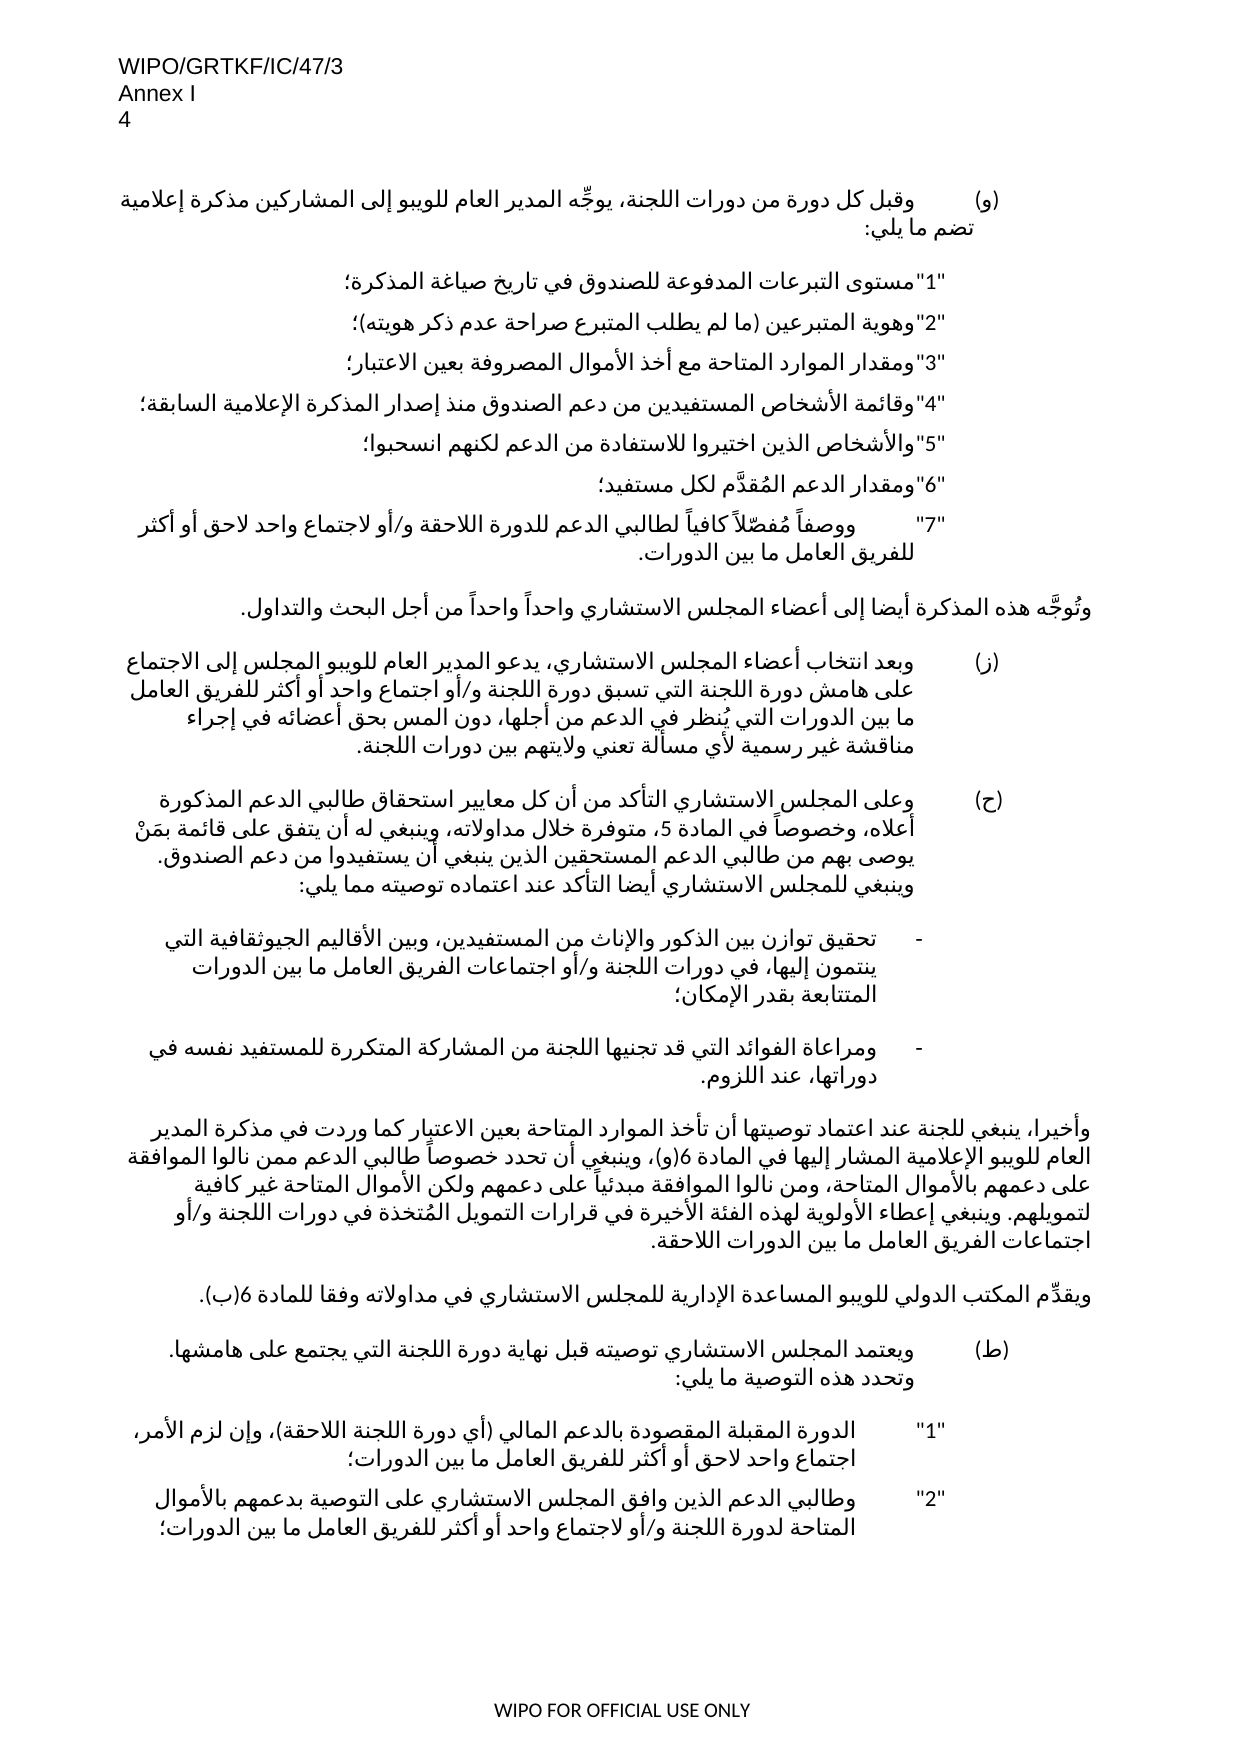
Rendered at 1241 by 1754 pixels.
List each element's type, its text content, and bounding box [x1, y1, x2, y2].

list وطالبي الدعم الذين وافق المجلس الاستشاري على التوصية بدعمهم بالأموال المتاحة لدورة اللجنة و/أو لاجتماع واحد أو أكثر للفريق العامل ما بين الدورات؛ [118, 1484, 916, 1541]
list ويعتمد المجلس الاستشاري توصيته قبل نهاية دورة اللجنة التي يجتمع على هامشها. وتحدد هذه التوصية ما يلي: [118, 1335, 974, 1391]
list ووصفاً مُفصّلاً كافياً لطالبي الدعم للدورة اللاحقة و/أو لاجتماع واحد لاحق أو أكثر للفريق العامل ما بين الدورات. [118, 510, 915, 566]
list ومقدار الدعم المُقدَّم لكل مستفيد؛ [118, 470, 916, 498]
list تحقيق توازن بين الذكور والإناث من المستفيدين، وبين الأقاليم الجيوثقافية التي ينتمون إليها، في دورات اللجنة و/أو اجتماعات الفريق العامل ما بين الدورات المتتابعة بقدر الإمكان؛ [118, 924, 915, 1008]
list ومقدار الموارد المتاحة مع أخذ الأموال المصروفة بعين الاعتبار؛ [118, 348, 916, 376]
list وعلى المجلس الاستشاري التأكد من أن كل معايير استحقاق طالبي الدعم المذكورة أعلاه، وخصوصاً في المادة 5، متوفرة خلال مداولاته، وينبغي له أن يتفق على قائمة بمَنْ يوصى بهم من طالبي الدعم المستحقين الذين ينبغي أن يستفيدوا من دعم الصندوق. وينبغي للمجلس الاستشاري أيضا التأكد عند اعتماده توصيته مما يلي: [118, 786, 974, 898]
list وقبل كل دورة من دورات اللجنة، يوجِّه المدير العام للويبو إلى المشاركين مذكرة إعلامية تضم ما يلي: [118, 185, 974, 241]
list والأشخاص الذين اختيروا للاستفادة من الدعم لكنهم انسحبوا؛ [118, 429, 916, 457]
list الدورة المقبلة المقصودة بالدعم المالي (أي دورة اللجنة اللاحقة)، وإن لزم الأمر، اجتماع واحد لاحق أو أكثر للفريق العامل ما بين الدورات؛ [118, 1416, 916, 1472]
text وتُوجَّه هذه المذكرة أيضا إلى أعضاء المجلس الاستشاري واحداً واحداً من أجل البحث والتداول. [118, 593, 1092, 621]
list مستوى التبرعات المدفوعة للصندوق في تاريخ صياغة المذكرة؛ [118, 267, 916, 295]
list وبعد انتخاب أعضاء المجلس الاستشاري، يدعو المدير العام للويبو المجلس إلى الاجتماع على هامش دورة اللجنة التي تسبق دورة اللجنة و/أو اجتماع واحد أو أكثر للفريق العامل ما بين الدورات التي يُنظر في الدعم من أجلها، دون المس بحق أعضائه في إجراء مناقشة غير رسمية لأي مسألة تعني ولايتهم بين دورات اللجنة. [118, 647, 974, 759]
list ومراعاة الفوائد التي قد تجنيها اللجنة من المشاركة المتكررة للمستفيد نفسه في دوراتها، عند اللزوم. [118, 1033, 915, 1089]
text ويقدِّم المكتب الدولي للويبو المساعدة الإدارية للمجلس الاستشاري في مداولاته وفقا للمادة 6(ب). [118, 1281, 1092, 1309]
list وهوية المتبرعين (ما لم يطلب المتبرع صراحة عدم ذكر هويته)؛ [118, 308, 916, 336]
text وأخيرا، ينبغي للجنة عند اعتماد توصيتها أن تأخذ الموارد المتاحة بعين الاعتبار كما وردت في مذكرة المدير العام للويبو الإعلامية المشار إليها في المادة 6(و)، وينبغي أن تحدد خصوصاً طالبي الدعم ممن نالوا الموافقة على دعمهم بالأموال المتاحة، ومن نالوا الموافقة مبدئياً على دعمهم ولكن الأموال المتاحة غير كافية لتمويلهم. وينبغي إعطاء الأولوية لهذه الفئة الأخيرة في قرارات التمويل المُتخذة في دورات اللجنة و/أو اجتماعات الفريق العامل ما بين الدورات اللاحقة. [118, 1114, 1092, 1254]
list وقائمة الأشخاص المستفيدين من دعم الصندوق منذ إصدار المذكرة الإعلامية السابقة؛ [118, 389, 916, 417]
